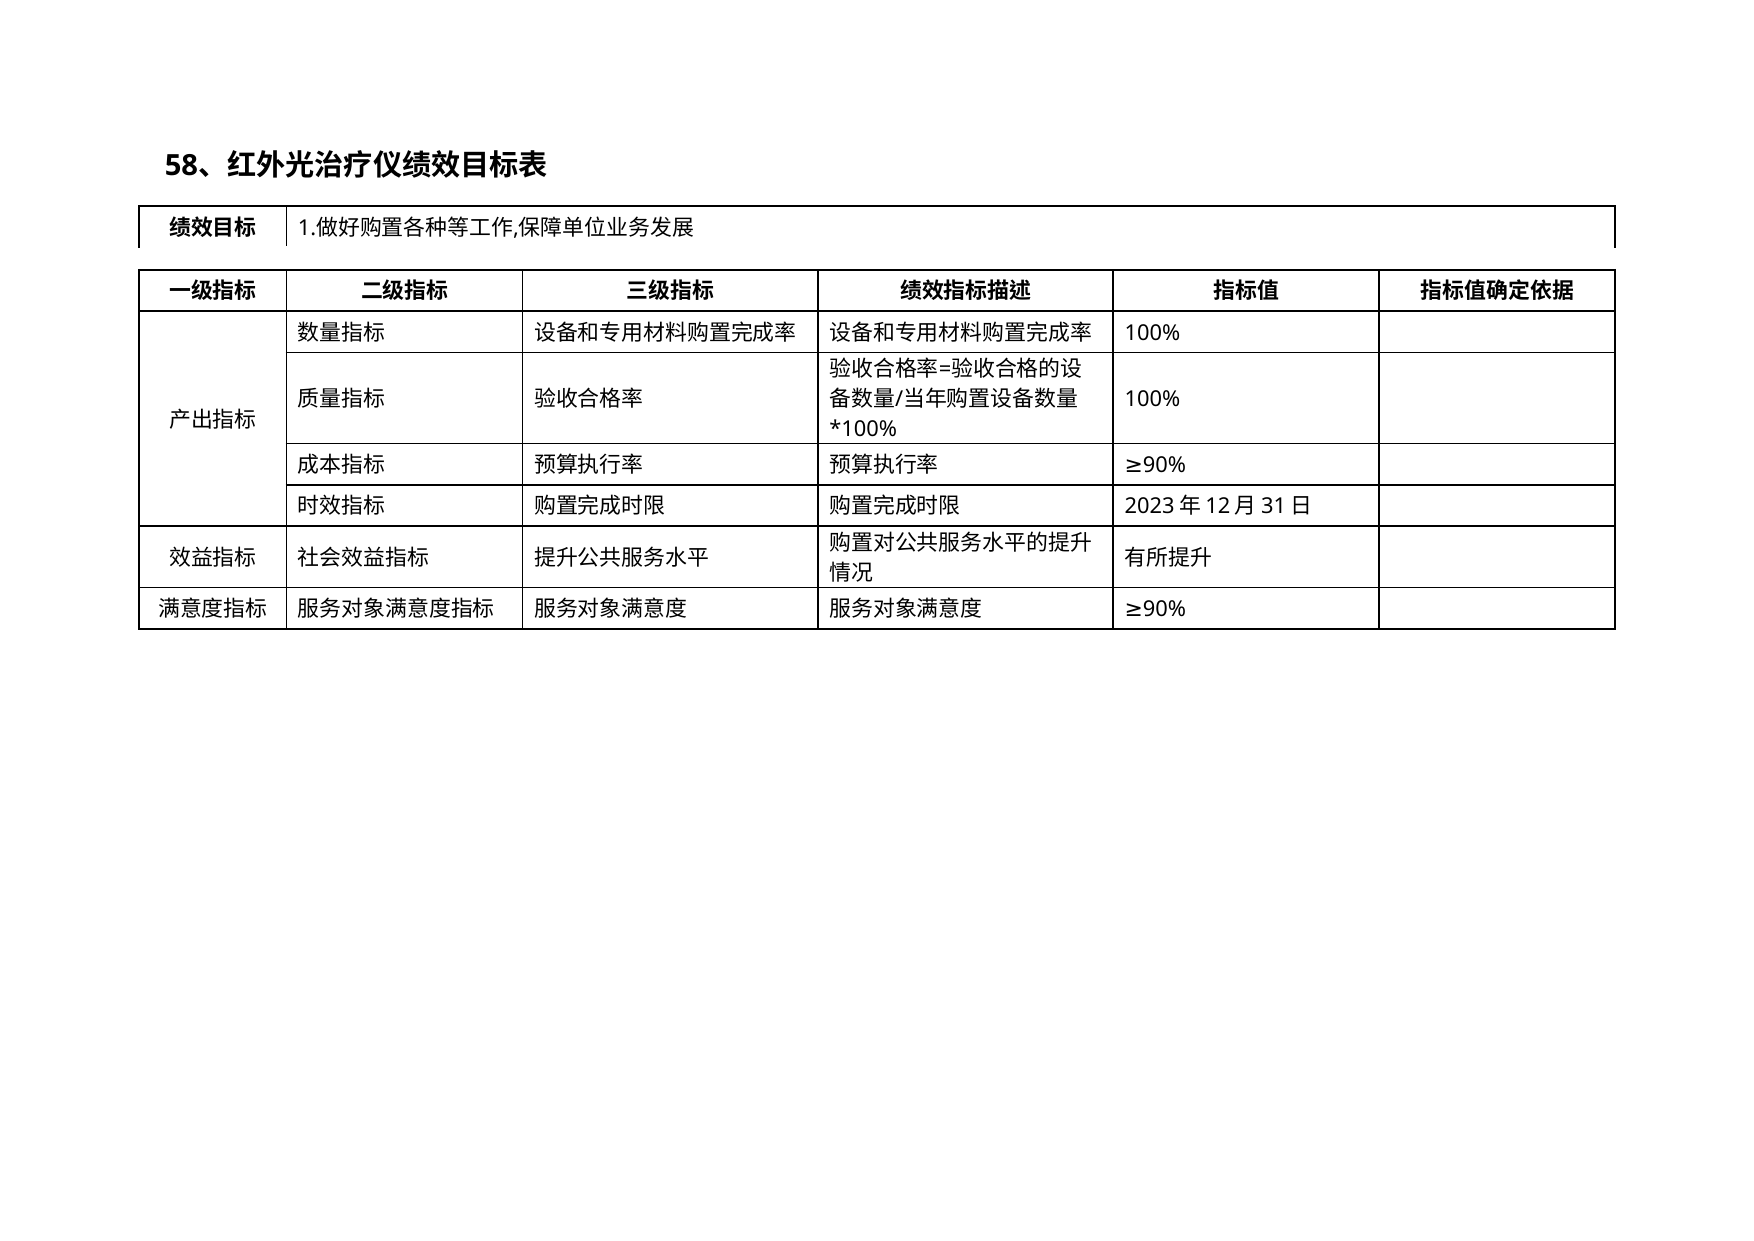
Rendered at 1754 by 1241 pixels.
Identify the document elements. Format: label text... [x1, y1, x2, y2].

text 58、红外光治疗仪绩效目标表 [106, 142, 1648, 184]
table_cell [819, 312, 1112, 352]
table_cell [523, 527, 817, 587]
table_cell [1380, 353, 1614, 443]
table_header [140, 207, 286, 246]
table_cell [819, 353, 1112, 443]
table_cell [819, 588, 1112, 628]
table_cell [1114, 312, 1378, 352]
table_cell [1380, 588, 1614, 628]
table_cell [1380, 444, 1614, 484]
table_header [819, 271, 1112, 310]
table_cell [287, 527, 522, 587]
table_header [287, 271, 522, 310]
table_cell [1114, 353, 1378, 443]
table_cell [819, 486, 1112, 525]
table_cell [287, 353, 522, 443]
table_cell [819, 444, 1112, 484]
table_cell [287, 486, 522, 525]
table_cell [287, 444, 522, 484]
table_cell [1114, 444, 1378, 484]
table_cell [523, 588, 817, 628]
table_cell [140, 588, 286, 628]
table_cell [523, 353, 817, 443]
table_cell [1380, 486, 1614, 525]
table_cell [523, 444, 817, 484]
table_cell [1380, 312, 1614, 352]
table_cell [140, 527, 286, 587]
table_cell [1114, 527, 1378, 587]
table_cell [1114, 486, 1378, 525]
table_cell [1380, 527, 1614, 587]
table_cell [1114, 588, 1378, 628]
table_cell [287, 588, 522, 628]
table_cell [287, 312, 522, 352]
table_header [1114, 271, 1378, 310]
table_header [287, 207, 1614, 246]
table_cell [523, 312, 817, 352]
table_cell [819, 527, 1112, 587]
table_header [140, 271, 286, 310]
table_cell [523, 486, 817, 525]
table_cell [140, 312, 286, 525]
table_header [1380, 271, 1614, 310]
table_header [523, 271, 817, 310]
